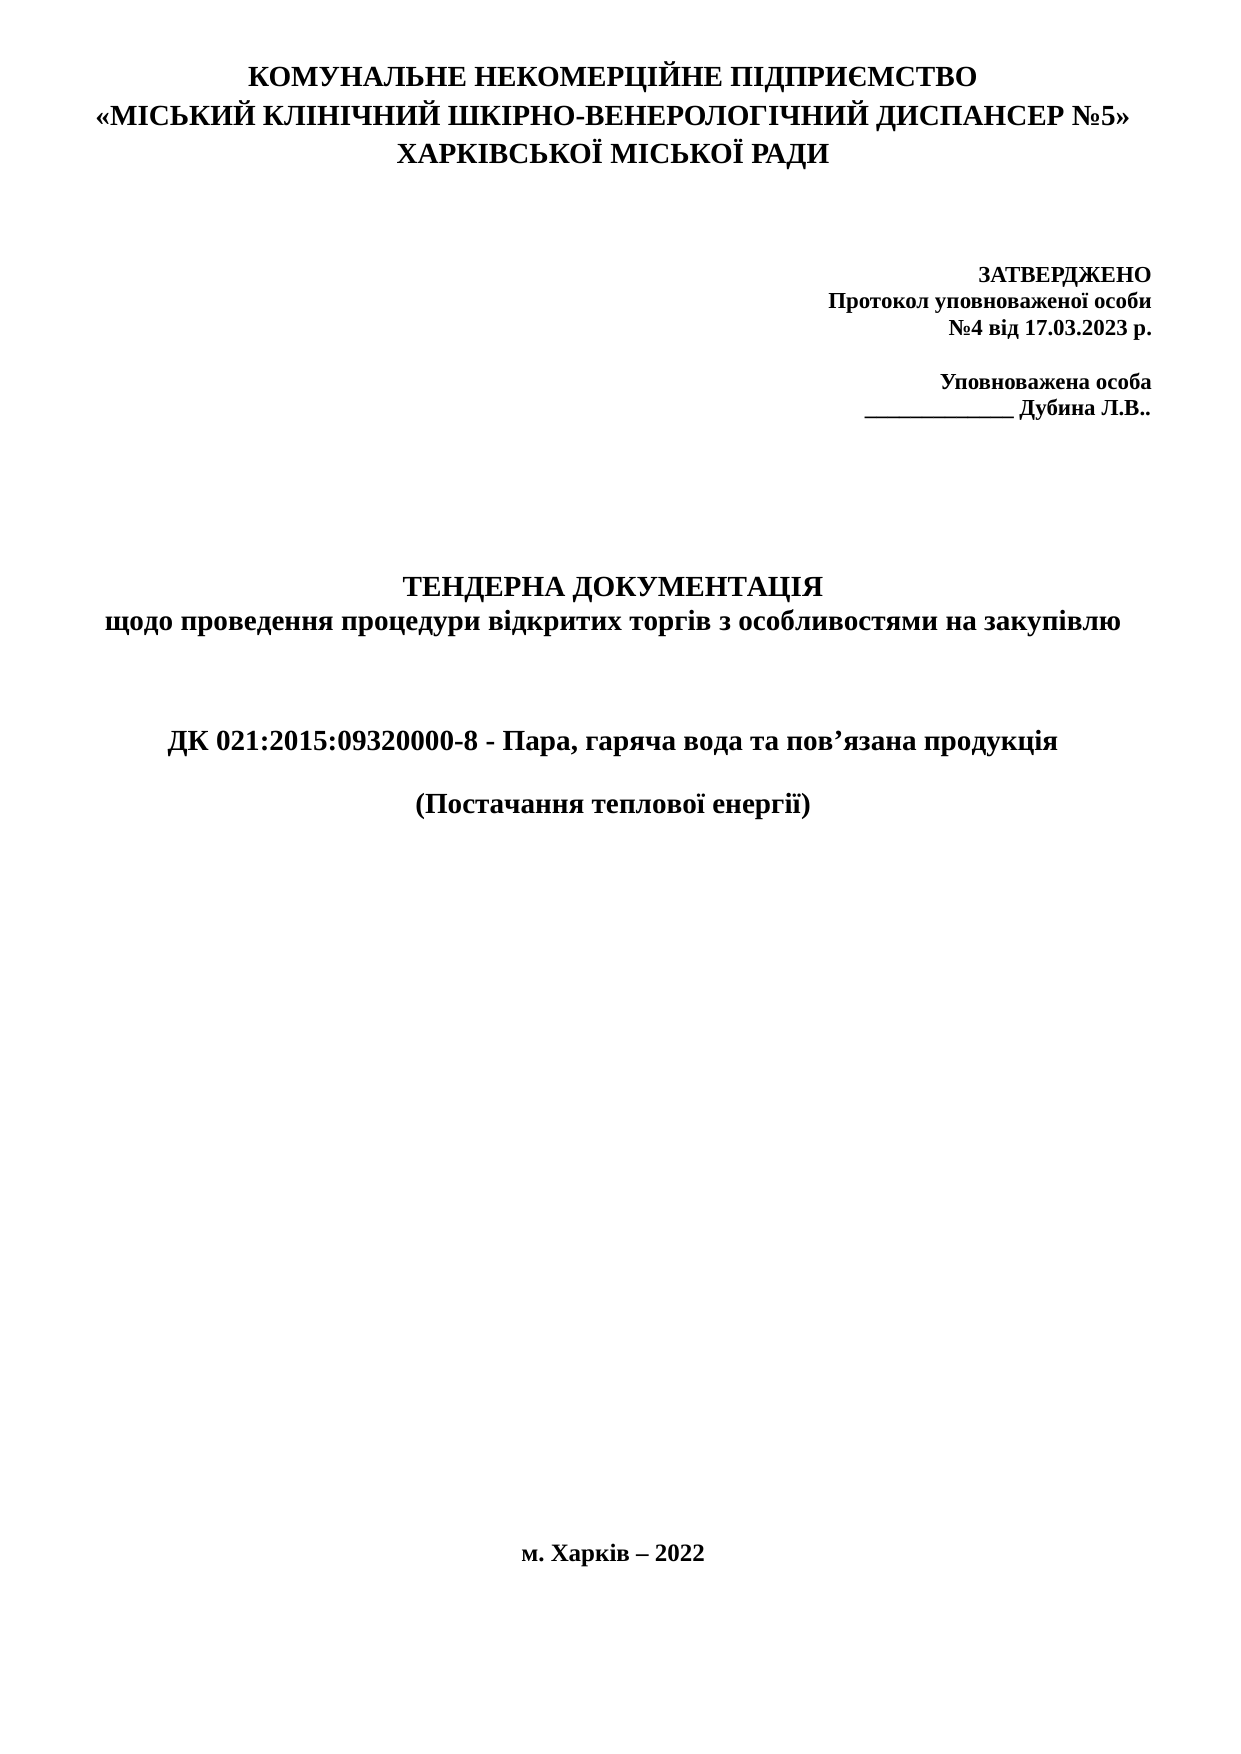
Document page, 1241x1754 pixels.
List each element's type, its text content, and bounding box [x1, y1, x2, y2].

text КОМУНАЛЬНЕ НЕКОМЕРЦІЙНЕ ПІДПРИЄМСТВО [74, 59, 1152, 93]
text Уповноважена особа [74, 368, 1152, 394]
text ТЕНДЕРНА ДОКУМЕНТАЦІЯ [74, 569, 1152, 603]
text щодо проведення процедури відкритих торгів з особливостями на закупівлю [74, 603, 1152, 636]
text ЗАТВЕРДЖЕНО [74, 261, 1152, 287]
text №4 від 17.03.2023 р. [74, 314, 1152, 340]
text (Постачання теплової енергії) [74, 786, 1152, 819]
text _____________ Дубина Л.В.. [74, 394, 1152, 421]
text «МІСЬКИЙ КЛІНІЧНИЙ ШКІРНО-ВЕНЕРОЛОГІЧНИЙ ДИСПАНСЕР №5» ХАРКІВСЬКОЇ МІСЬКОЇ РАДИ [74, 98, 1152, 170]
text м. Харків – 2022 [74, 1538, 1152, 1567]
text ДК 021:2015:09320000-8 - Пара, гаряча вода та пов’язана продукція [74, 723, 1152, 757]
text Протокол уповноваженої особи [74, 287, 1152, 314]
